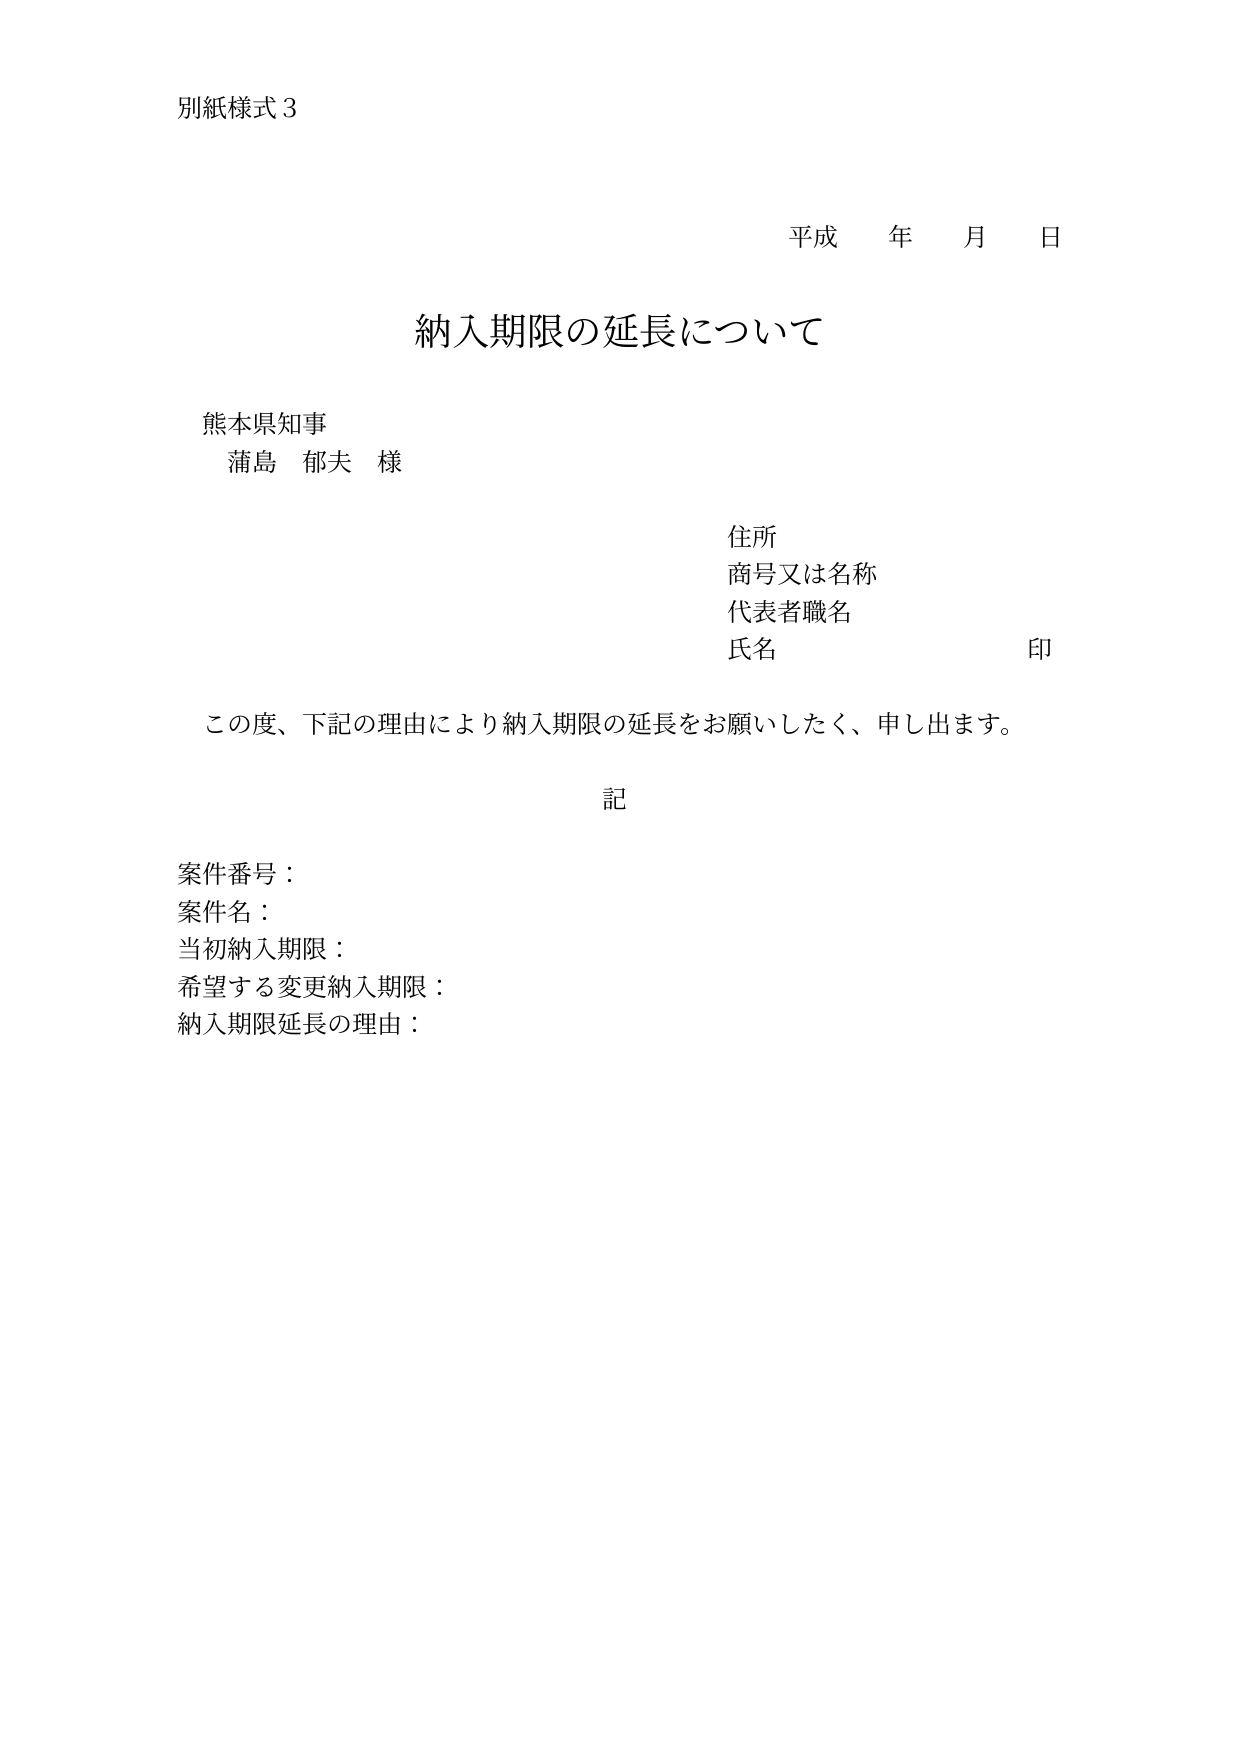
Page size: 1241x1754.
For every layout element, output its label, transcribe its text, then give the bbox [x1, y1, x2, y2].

text 希望する変更納入期限： [177, 967, 1063, 1004]
text 案件番号： [177, 854, 1063, 892]
text 平成 年 月 日 [177, 217, 1063, 254]
text 納入期限延長の理由： [177, 1004, 1063, 1042]
text この度、下記の理由により納入期限の延長をお願いしたく、申し出ます。 [177, 704, 1063, 742]
text 商号又は名称 [177, 554, 1063, 592]
text 蒲島 郁夫 様 [177, 442, 1063, 479]
text 住所 [177, 517, 1063, 554]
text 氏名 印 [177, 629, 1063, 667]
text 熊本県知事 [177, 404, 1063, 442]
text 代表者職名 [177, 592, 1063, 629]
text 記 [177, 779, 1063, 817]
text 納入期限の延長について [177, 292, 1063, 367]
text 当初納入期限： [177, 929, 1063, 967]
text 案件名： [177, 892, 1063, 929]
